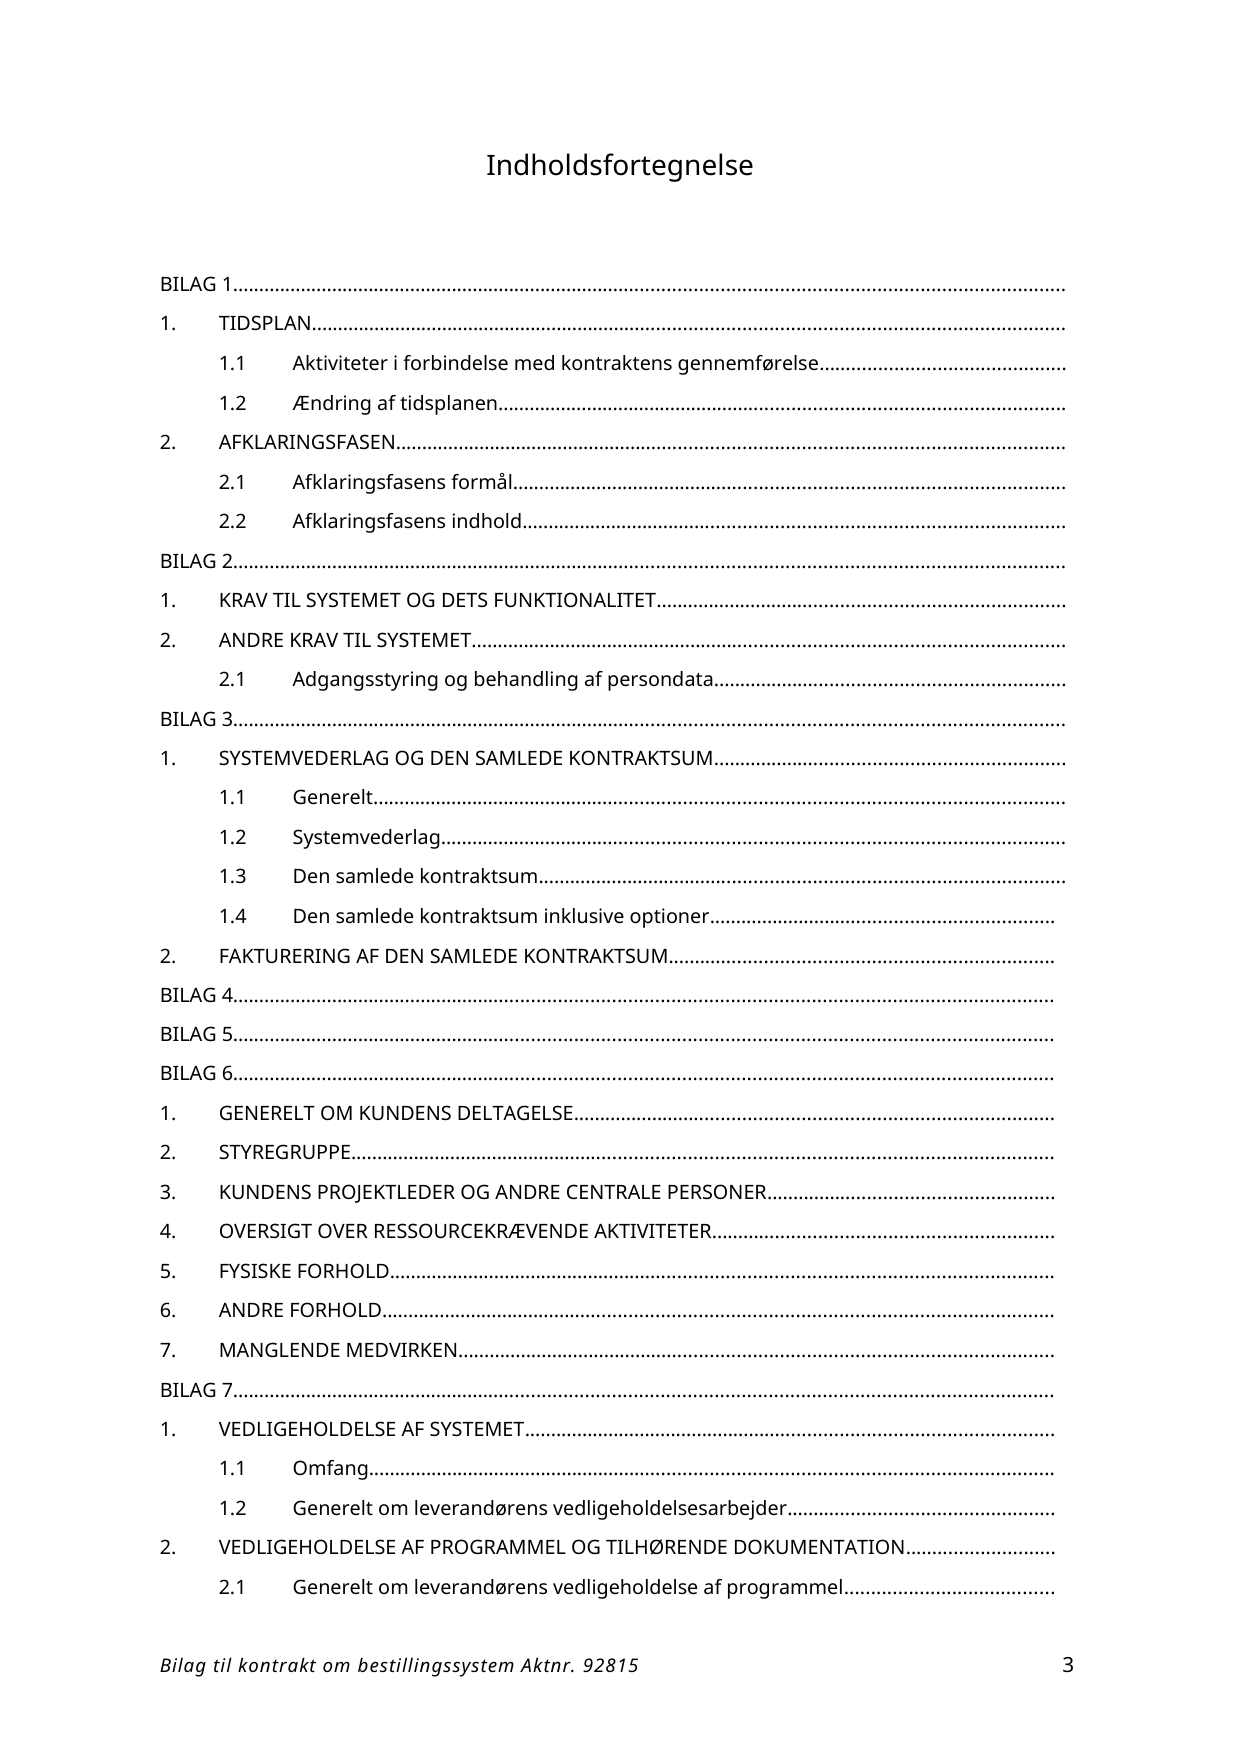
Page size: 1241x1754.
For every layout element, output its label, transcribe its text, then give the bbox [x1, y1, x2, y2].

text 1. Tidsplan 5 [159, 310, 1022, 337]
text 1.4 Den samlede kontraktsum inklusive optioner 10 [218, 902, 1022, 929]
text 1. Generelt om kundens deltagelse 13 [159, 1099, 1022, 1126]
text 1.2 Ændring af tidsplanen 5 [218, 389, 1022, 416]
text 1.1 Aktiviteter i forbindelse med kontraktens gennemførelse 5 [218, 349, 1022, 376]
text Bilag 1 5 [159, 271, 1022, 298]
text 1.1 Generelt 9 [218, 784, 1022, 811]
text Bilag 4 11 [159, 982, 1022, 1008]
text 2.1 Adgangsstyring og behandling af persondata 8 [218, 665, 1022, 692]
text 3. Kundens projektleder og andre centrale personer 13 [159, 1178, 1022, 1205]
text 7. Manglende medvirken 15 [159, 1336, 1022, 1363]
text 2. Fakturering af den samlede kontraktsum 10 [159, 942, 1022, 969]
text 1. Vedligeholdelse af systemet 16 [159, 1415, 1022, 1442]
text 1.3 Den samlede kontraktsum 9 [218, 863, 1022, 890]
text 2. Andre krav til Systemet 8 [159, 626, 1022, 653]
text 1.2 Generelt om leverandørens vedligeholdelsesarbejder 16 [218, 1494, 1022, 1521]
text Bilag 6 13 [159, 1060, 1022, 1087]
text Bilag 3 9 [159, 705, 1022, 732]
text 4. Oversigt over ressourcekrævende aktiviteter 14 [159, 1217, 1022, 1244]
text 1. krav til Systemet og dets funktionalitet 7 [159, 586, 1022, 613]
text Bilag 2 7 [159, 547, 1022, 574]
text Bilag 7 16 [159, 1376, 1022, 1403]
text 1.1 Omfang 16 [218, 1454, 1022, 1481]
text 2. Vedligeholdelse af programmel og tilhørende dokumentation 17 [159, 1534, 1022, 1561]
text 1.2 Systemvederlag 9 [218, 823, 1022, 850]
text 6. Andre forhold 14 [159, 1297, 1022, 1324]
text 2.1 Afklaringsfasens formål 6 [218, 468, 1022, 495]
subtitle Indholdsfortegnelse [159, 146, 1081, 184]
text 5. Fysiske forhold 14 [159, 1257, 1022, 1284]
text 2.2 Afklaringsfasens indhold 6 [218, 508, 1022, 534]
text 2. Afklaringsfasen 6 [159, 428, 1022, 455]
text 2. Styregruppe 13 [159, 1138, 1022, 1165]
text 1. Systemvederlag og den samlede kontraktsum 9 [159, 744, 1022, 771]
text 2.1 Generelt om leverandørens vedligeholdelse af programmel 17 [218, 1573, 1022, 1600]
text Bilag 5 12 [159, 1021, 1022, 1048]
